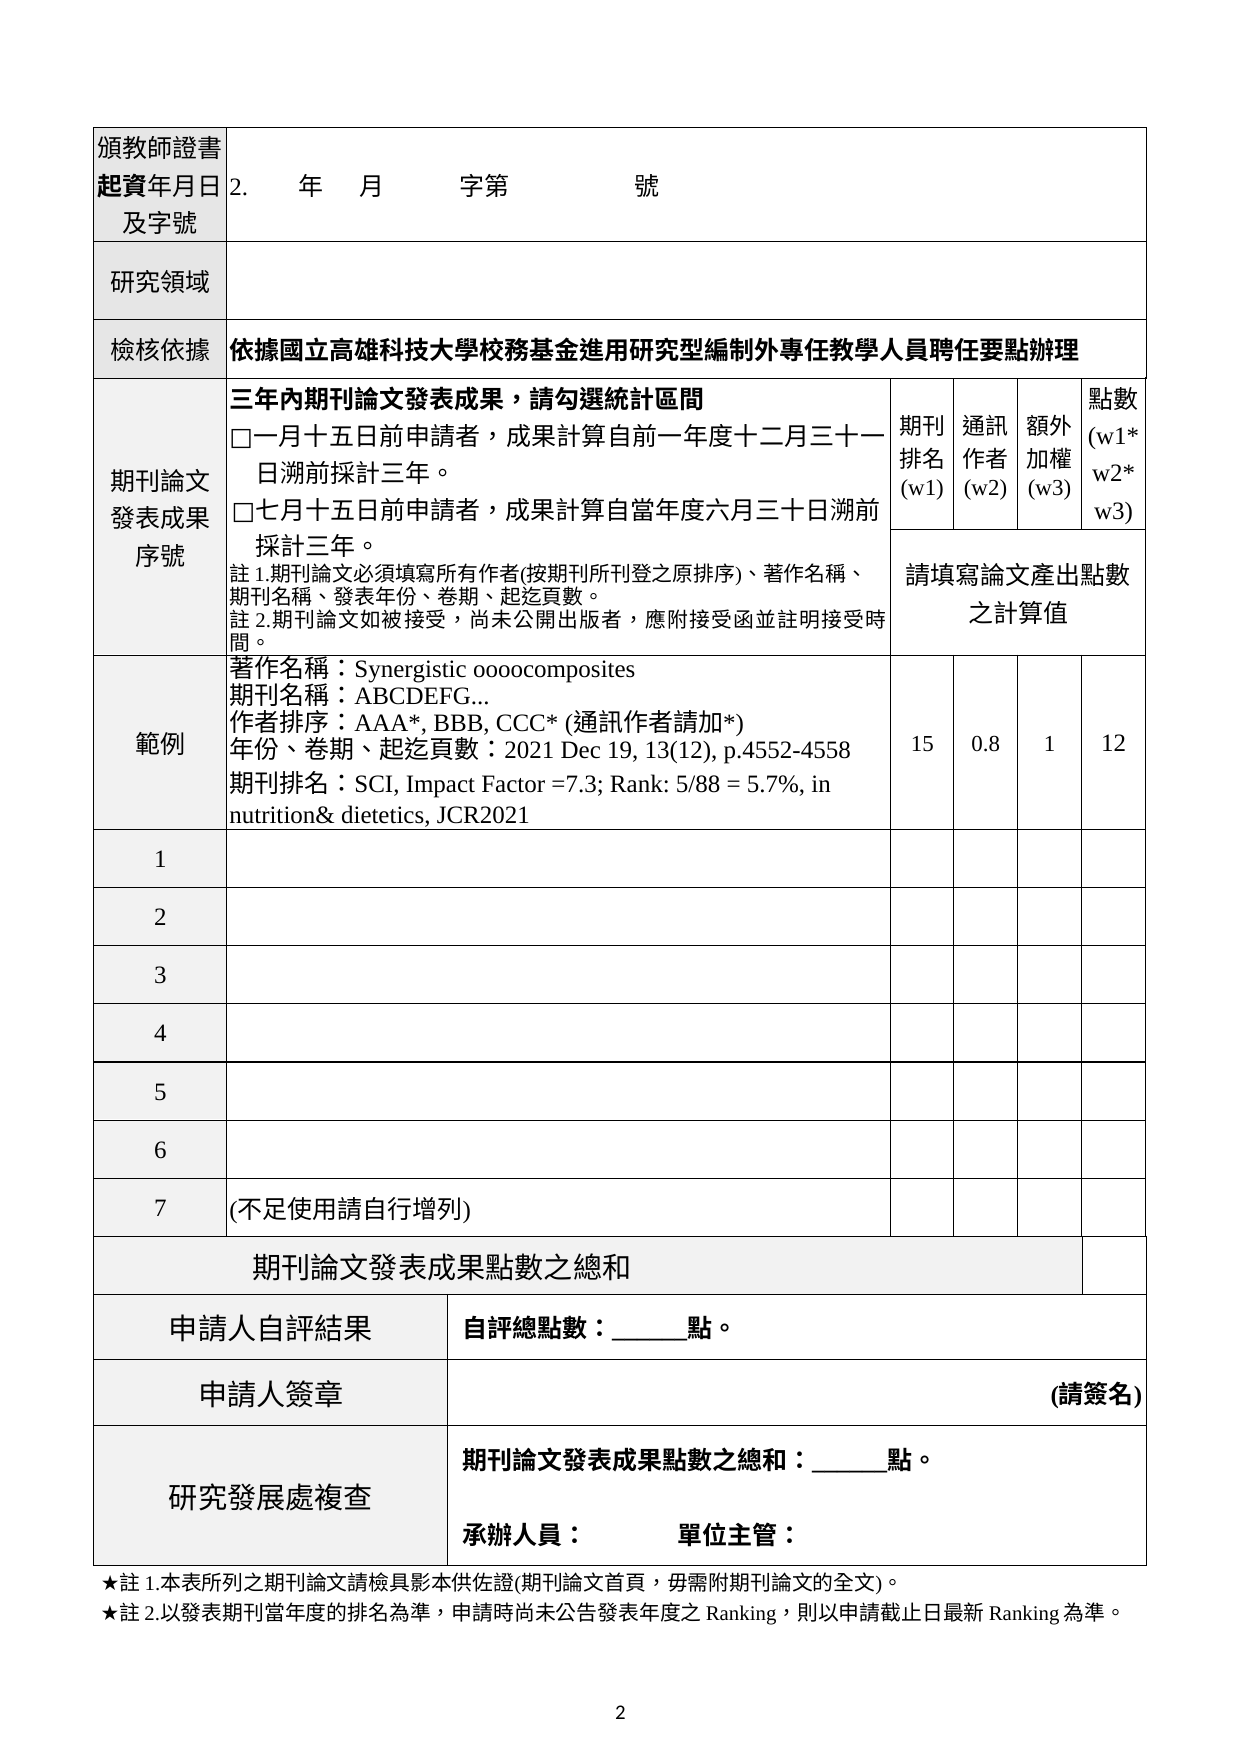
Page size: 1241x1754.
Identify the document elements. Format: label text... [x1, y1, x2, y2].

table_cell [891, 830, 953, 887]
table_cell [227, 1004, 890, 1061]
table_cell [1082, 830, 1145, 887]
table_cell [227, 830, 890, 887]
table_cell 4 [94, 1004, 226, 1061]
table_cell [227, 1121, 890, 1178]
table_cell 1 [1018, 656, 1081, 829]
text ★註2.以發表期刊當年度的排名為準，申請時尚未公告發表年度之Ranking，則以申請截止日最新Ranking為準。 [100, 1596, 1119, 1627]
table_cell [954, 1063, 1017, 1119]
table_cell [891, 1004, 953, 1061]
table_cell 著作名稱：Synergistic oooocomposites 期刊名稱：ABCDEFG... 作者排序：AAA*, BBB, CCC* (通訊作者請加*) 年份、卷期、起迄頁數：2021 Dec 19, 13(12), p.4552-4558 期刊排名：SCI, Impact Factor =7.3; Rank: 5/88 = 5.7%, in nutrition& dietetics, JCR2021 [227, 656, 890, 829]
table_cell 依據國立高雄科技大學校務基金進用研究型編制外專任教學人員聘任要點辦理 [227, 320, 1146, 378]
table_cell [891, 888, 953, 945]
table_cell [1018, 1179, 1081, 1236]
table_cell [954, 1179, 1017, 1236]
table_cell 研究領域 [94, 242, 226, 319]
table_cell [1082, 1179, 1145, 1236]
table_cell [227, 946, 890, 1003]
table_cell [1082, 946, 1145, 1003]
table_cell [227, 242, 1146, 319]
table_cell 2 [94, 888, 226, 945]
table_cell 期刊排名(w1) [891, 379, 953, 529]
table_cell 期刊論文發表成果點數之總和 [94, 1237, 1082, 1294]
table_cell [1018, 888, 1081, 945]
table_cell 檢核依據 [94, 320, 226, 378]
table_cell 通訊 作者 (w2) [954, 379, 1017, 529]
table_cell 7 [94, 1179, 226, 1236]
table_cell [227, 888, 890, 945]
text ★註1.本表所列之期刊論文請檢具影本供佐證(期刊論文首頁，毋需附期刊論文的全文)。 [875, 1566, 1119, 1596]
table_cell [891, 1179, 953, 1236]
table_cell [1018, 1063, 1081, 1119]
table_cell [954, 830, 1017, 887]
table_cell [1018, 830, 1081, 887]
table_cell 申請人自評結果 [94, 1295, 447, 1359]
table_cell (請簽名) [448, 1360, 1146, 1425]
table_cell 自評總點數：______點。 [448, 1295, 1146, 1359]
table_cell 期刊論文發表成果點數之總和：______點。 承辦人員： 單位主管： [448, 1426, 1146, 1565]
table_cell 0.8 [954, 656, 1017, 829]
table_cell [1082, 888, 1145, 945]
table_cell 研究發展處複查 [94, 1426, 447, 1565]
text ★註1.本表所列之期刊論文請檢具影本供佐證(期刊論文首頁，毋需附期刊論文的全文)。 [101, 1566, 521, 1596]
table_cell [1082, 1121, 1145, 1178]
table_cell (不足使用請自行增列) [227, 1179, 890, 1236]
table_cell [954, 1121, 1017, 1178]
table_cell 12 [1082, 656, 1145, 829]
table_cell 申請人簽章 [94, 1360, 447, 1425]
table_cell [891, 1063, 953, 1119]
table_cell 請填寫論文產出點數之計算值 [891, 530, 1145, 654]
table_cell [1083, 1237, 1146, 1294]
table_cell 額外 加權 (w3) [1018, 379, 1081, 529]
table_cell [954, 1004, 1017, 1061]
table_cell 三年內期刊論文發表成果，請勾選統計區間 □一月十五日前申請者，成果計算自前一年度十二月三十一日溯前採計三年。 □七月十五日前申請者，成果計算自當年度六月三十日溯前採計三年。 註1.期刊論文必須填寫所有作者(按期刊所刊登之原排序)、著作名稱、期刊名稱、發表年份、卷期、起迄頁數。 註2.期刊論文如被接受，尚未公開出版者，應附接受函並註明接受時間。 [227, 379, 890, 654]
table_cell [891, 946, 953, 1003]
table_cell 期刊論文 發表成果 序號 [94, 379, 226, 654]
table_cell 1 [94, 830, 226, 887]
table_cell [227, 1063, 890, 1119]
table_cell [1018, 1121, 1081, 1178]
table_cell 5 [94, 1063, 226, 1119]
table_cell 點數 (w1*w2*w3) [1082, 379, 1145, 529]
table_cell [891, 1121, 953, 1178]
table_cell 3 [94, 946, 226, 1003]
table_cell [954, 946, 1017, 1003]
table_cell [1082, 1004, 1145, 1061]
table_cell 範例 [94, 656, 226, 829]
table_cell [1018, 946, 1081, 1003]
table_cell 6 [94, 1121, 226, 1178]
table_cell 15 [891, 656, 953, 829]
table_cell 2. 年 月 字第 號 [227, 128, 1146, 241]
table_cell 曾獲教育部頒教師證書起資年月日及字號 [94, 128, 226, 241]
table_cell [954, 888, 1017, 945]
table_cell [1018, 1004, 1081, 1061]
table_cell [1082, 1063, 1145, 1119]
